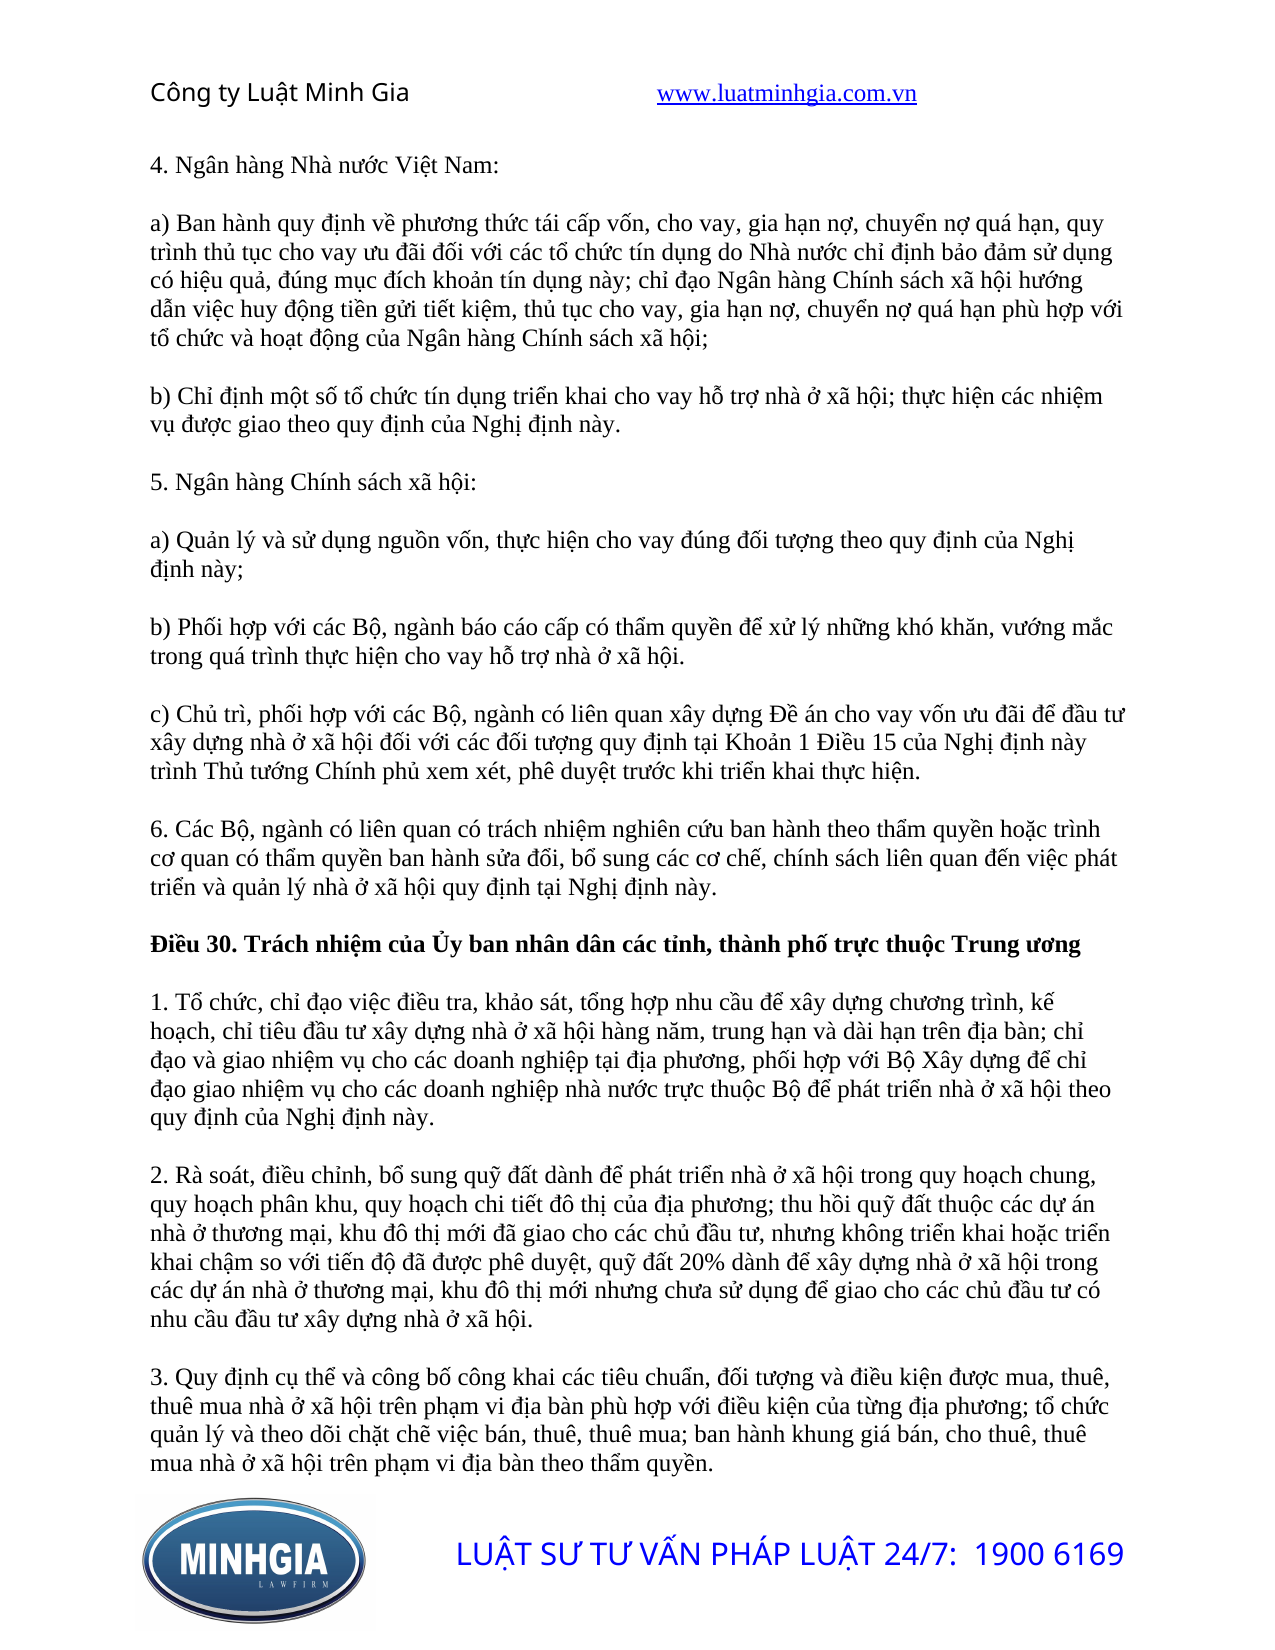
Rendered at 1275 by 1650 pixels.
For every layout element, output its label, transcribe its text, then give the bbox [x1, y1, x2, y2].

text Điều 30. Trách nhiệm của Ủy ban nhân dân các tỉnh, thành phố trực thuộc Trung ương [150, 929, 1125, 958]
text 5. Ngân hàng Chính sách xã hội: [150, 467, 1125, 496]
text b) Chỉ định một số tổ chức tín dụng triển khai cho vay hỗ trợ nhà ở xã hội; thực hiện các nhiệm vụ được giao theo quy định của Nghị định này. [150, 381, 1125, 438]
picture [135, 1494, 376, 1631]
text 1. Tổ chức, chỉ đạo việc điều tra, khảo sát, tổng hợp nhu cầu để xây dựng chương trình, kế hoạch, chỉ tiêu đầu tư xây dựng nhà ở xã hội hàng năm, trung hạn và dài hạn trên địa bàn; chỉ đạo và giao nhiệm vụ cho các doanh nghiệp tại địa phương, phối hợp với Bộ Xây dựng để chỉ đạo giao nhiệm vụ cho các doanh nghiệp nhà nước trực thuộc Bộ để phát triển nhà ở xã hội theo quy định của Nghị định này. [150, 987, 1125, 1131]
text a) Quản lý và sử dụng nguồn vốn, thực hiện cho vay đúng đối tượng theo quy định của Nghị định này; [150, 525, 1125, 583]
text 3. Quy định cụ thể và công bố công khai các tiêu chuẩn, đối tượng và điều kiện được mua, thuê, thuê mua nhà ở xã hội trên phạm vi địa bàn phù hợp với điều kiện của từng địa phương; tổ chức quản lý và theo dõi chặt chẽ việc bán, thuê, thuê mua; ban hành khung giá bán, cho thuê, thuê mua nhà ở xã hội trên phạm vi địa bàn theo thẩm quyền. [150, 1362, 1125, 1477]
text 4. Ngân hàng Nhà nước Việt Nam: [150, 150, 1125, 179]
text a) Ban hành quy định về phương thức tái cấp vốn, cho vay, gia hạn nợ, chuyển nợ quá hạn, quy trình thủ tục cho vay ưu đãi đối với các tổ chức tín dụng do Nhà nước chỉ định bảo đảm sử dụng có hiệu quả, đúng mục đích khoản tín dụng này; chỉ đạo Ngân hàng Chính sách xã hội hướng dẫn việc huy động tiền gửi tiết kiệm, thủ tục cho vay, gia hạn nợ, chuyển nợ quá hạn phù hợp với tổ chức và hoạt động của Ngân hàng Chính sách xã hội; [150, 208, 1125, 352]
text c) Chủ trì, phối hợp với các Bộ, ngành có liên quan xây dựng Đề án cho vay vốn ưu đãi để đầu tư xây dựng nhà ở xã hội đối với các đối tượng quy định tại Khoản 1 Điều 15 của Nghị định này trình Thủ tướng Chính phủ xem xét, phê duyệt trước khi triển khai thực hiện. [150, 699, 1125, 785]
text 2. Rà soát, điều chỉnh, bổ sung quỹ đất dành để phát triển nhà ở xã hội trong quy hoạch chung, quy hoạch phân khu, quy hoạch chi tiết đô thị của địa phương; thu hồi quỹ đất thuộc các dự án nhà ở thương mại, khu đô thị mới đã giao cho các chủ đầu tư, nhưng không triển khai hoặc triển khai chậm so với tiến độ đã được phê duyệt, quỹ đất 20% dành để xây dựng nhà ở xã hội trong các dự án nhà ở thương mại, khu đô thị mới nhưng chưa sử dụng để giao cho các chủ đầu tư có nhu cầu đầu tư xây dựng nhà ở xã hội. [150, 1160, 1125, 1333]
text b) Phối hợp với các Bộ, ngành báo cáo cấp có thẩm quyền để xử lý những khó khăn, vướng mắc trong quá trình thực hiện cho vay hỗ trợ nhà ở xã hội. [150, 612, 1125, 669]
text 6. Các Bộ, ngành có liên quan có trách nhiệm nghiên cứu ban hành theo thẩm quyền hoặc trình cơ quan có thẩm quyền ban hành sửa đổi, bổ sung các cơ chế, chính sách liên quan đến việc phát triển và quản lý nhà ở xã hội quy định tại Nghị định này. [150, 814, 1125, 900]
